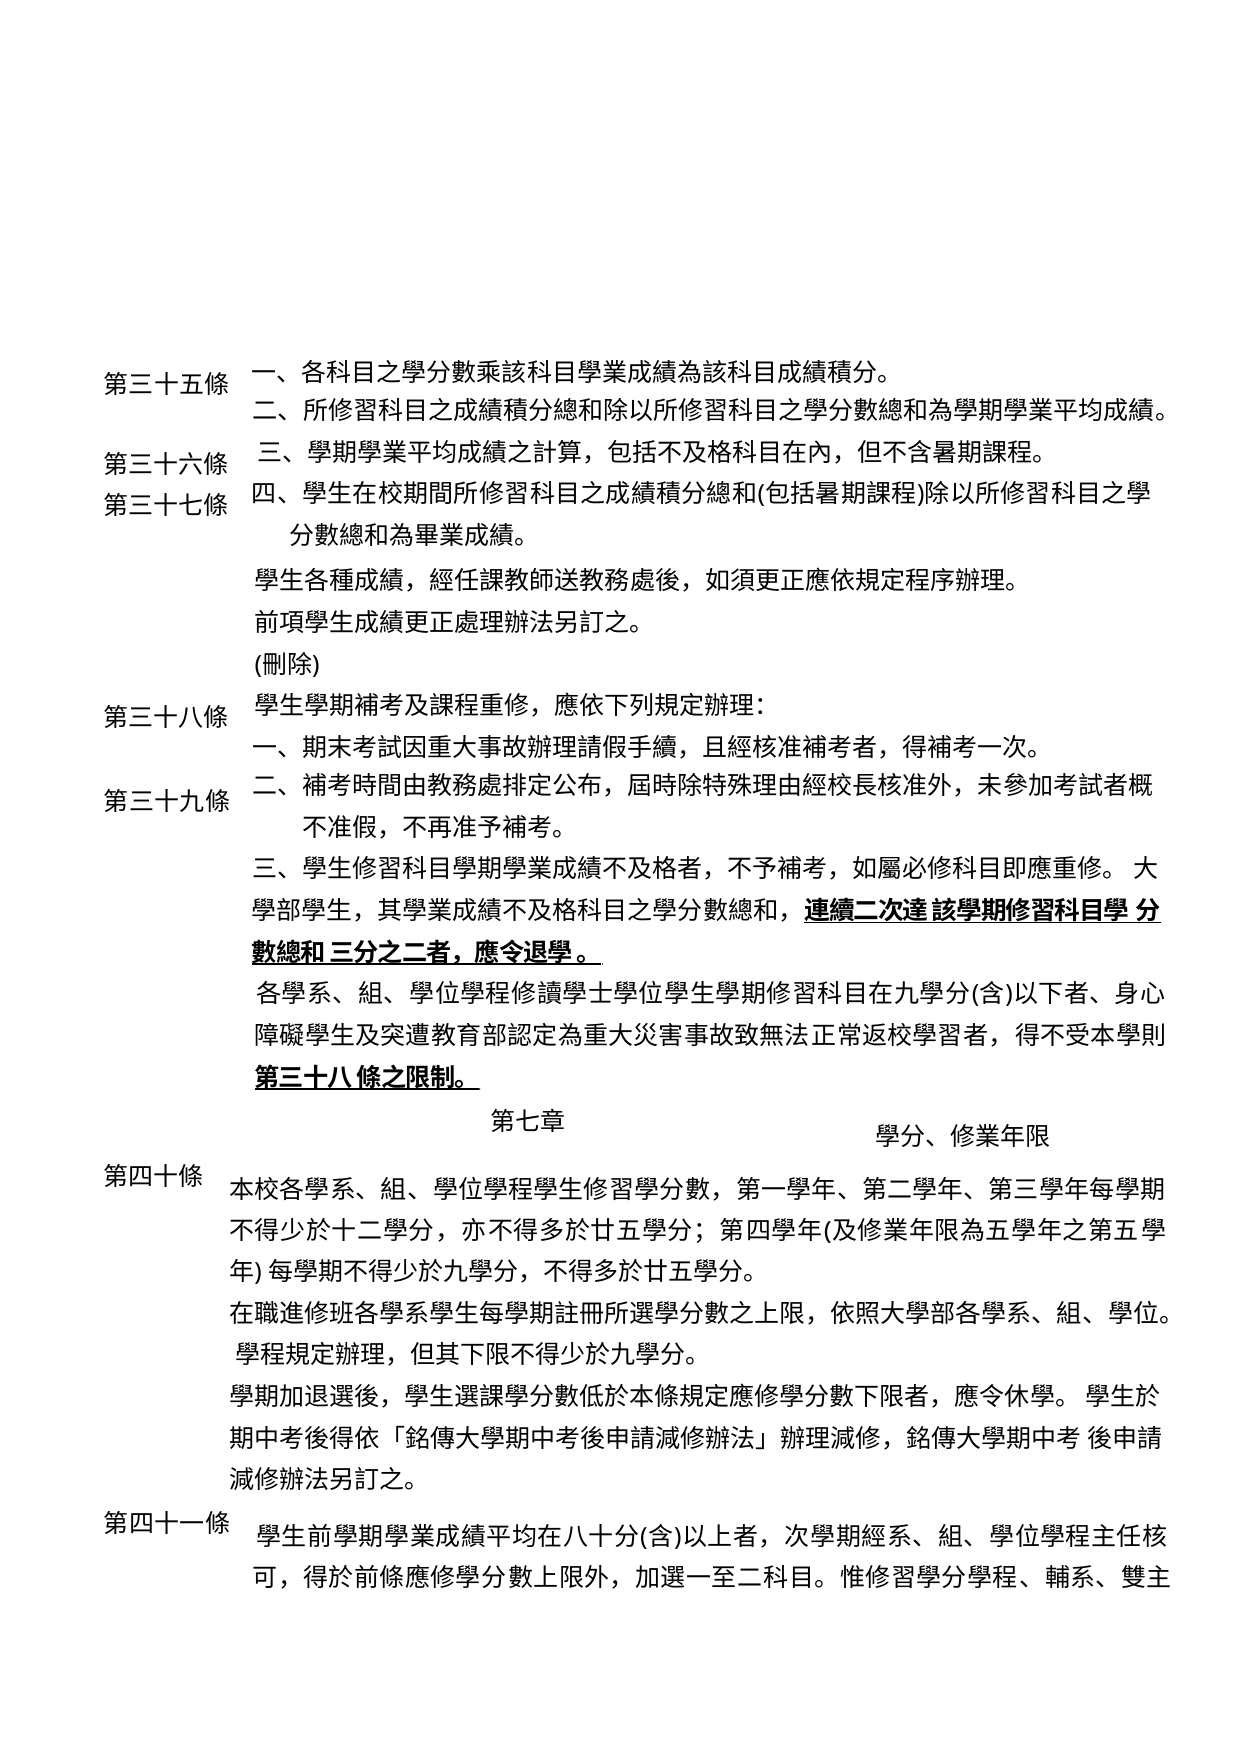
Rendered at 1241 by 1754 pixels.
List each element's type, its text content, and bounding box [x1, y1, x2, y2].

text 第三 十五條 [104, 373, 234, 398]
text 第 三 十 九 條 [104, 790, 234, 815]
text 學期加退選後 ，學生選課學分數低於本條規 定應修學分數下限者，應令休 學。 學生於期中考後得 依「 銘傳大學期中考後申請減修辦 法」辦理減修，銘傳大學期中考 後申請減修辦法另訂之。 [229, 1372, 1166, 1497]
text 二、所修習科目之成績積分總和除以所修習科目之學 分數總和為學期學業平均成績。 三、學期學業平均成績之計 算，包括不及格科目在內，但 不含暑期課程。 [252, 387, 1172, 469]
text 前項學生成績更正處理 辦法另訂之。 [254, 611, 1167, 636]
text 第七章 [490, 1110, 853, 1135]
text 學生 前 學期 學 業 成 績平 均 在八 十分 ( 含 ) 以 上 者， 次 學 期經 系 、 組 、學 位 學程 主任 核 可，得於前條應修學分 數上限外，加選一至二 科目。惟修習學分學程 、輔系、雙主 修、教育學程者，經專案申 請核可後，得額外加修相關課 程。 [252, 1512, 1172, 1595]
text 學生學期補考及課程重 修，應依下列規定辦理： [254, 695, 1167, 720]
text 二、補考時間由教務處 排定公布，屆時除特殊 理由經校長核准外，未 參加考試者概 不准假，不再准予補考。 [252, 762, 1166, 844]
text (刪除) [254, 653, 1167, 678]
text 學分、修業年限 [875, 1125, 1167, 1150]
text 學生 各種成績，經任課教師送教務 處後，如須更正應依規定程序 辦理。 [254, 569, 1167, 594]
text 各學 系 、組 、 學 位 學程 修 讀學 士學 位 學 生 學期 修 習科 目在 九 學 分 (含 )以 下 者、身 心 障礙學生及突遭教育 部認定為重大災害事故致無法 正常返校學習者，得不受本學則 第三十八 條之限制。 [254, 969, 1167, 1094]
text 一、期 末考試因重大事故辦理請假手 續，且經核准補考者，得補考 一次。 [252, 736, 1167, 761]
text 四 、 學 生 在 校 期 間 所 修 習 科 目 之 成 績 積 分 總 和 (包 括 暑 期 課 程 ) 除 以 所 修 習 科 目 之 學 分數總和為畢業成績。 [252, 469, 1166, 553]
text 本校各學系、組、學位學程學生修 習學分數，第一學年、第二學年、第三學年每 學期 不得少於十二學分，亦 不得多於廿五學分；第 四學年 (及修業年限為五學年之第五 學年) 每學期不得少於九學分，不得多 於廿五學分。 [229, 1166, 1166, 1289]
text 第 四 十 一 條 [103, 1512, 234, 1537]
text 第三十八條 [103, 707, 234, 732]
text 第三十六條 第三十七條 [104, 440, 239, 523]
text 一、各科目之學分數乘該 科目學業成績為該科目成績積 分。 [252, 361, 1167, 386]
text 第四十條 [104, 1166, 208, 1191]
text 在職進修班各學 系學生每學期註冊所選學分數 之上限，依照大學部各學系、組、學位。 學程規定辦理，但其下限不 得少於九學分。 [229, 1289, 1172, 1372]
text 三、 學生修習科目學期學業成績不 及格者，不予補考，如屬必修 科目即應重修。 大學部學生，其學業成績不及格科目之學分 數總和，連續二次達 該學期修習科目學 分數總和 三分之二者，應令退學 。 [252, 844, 1166, 969]
